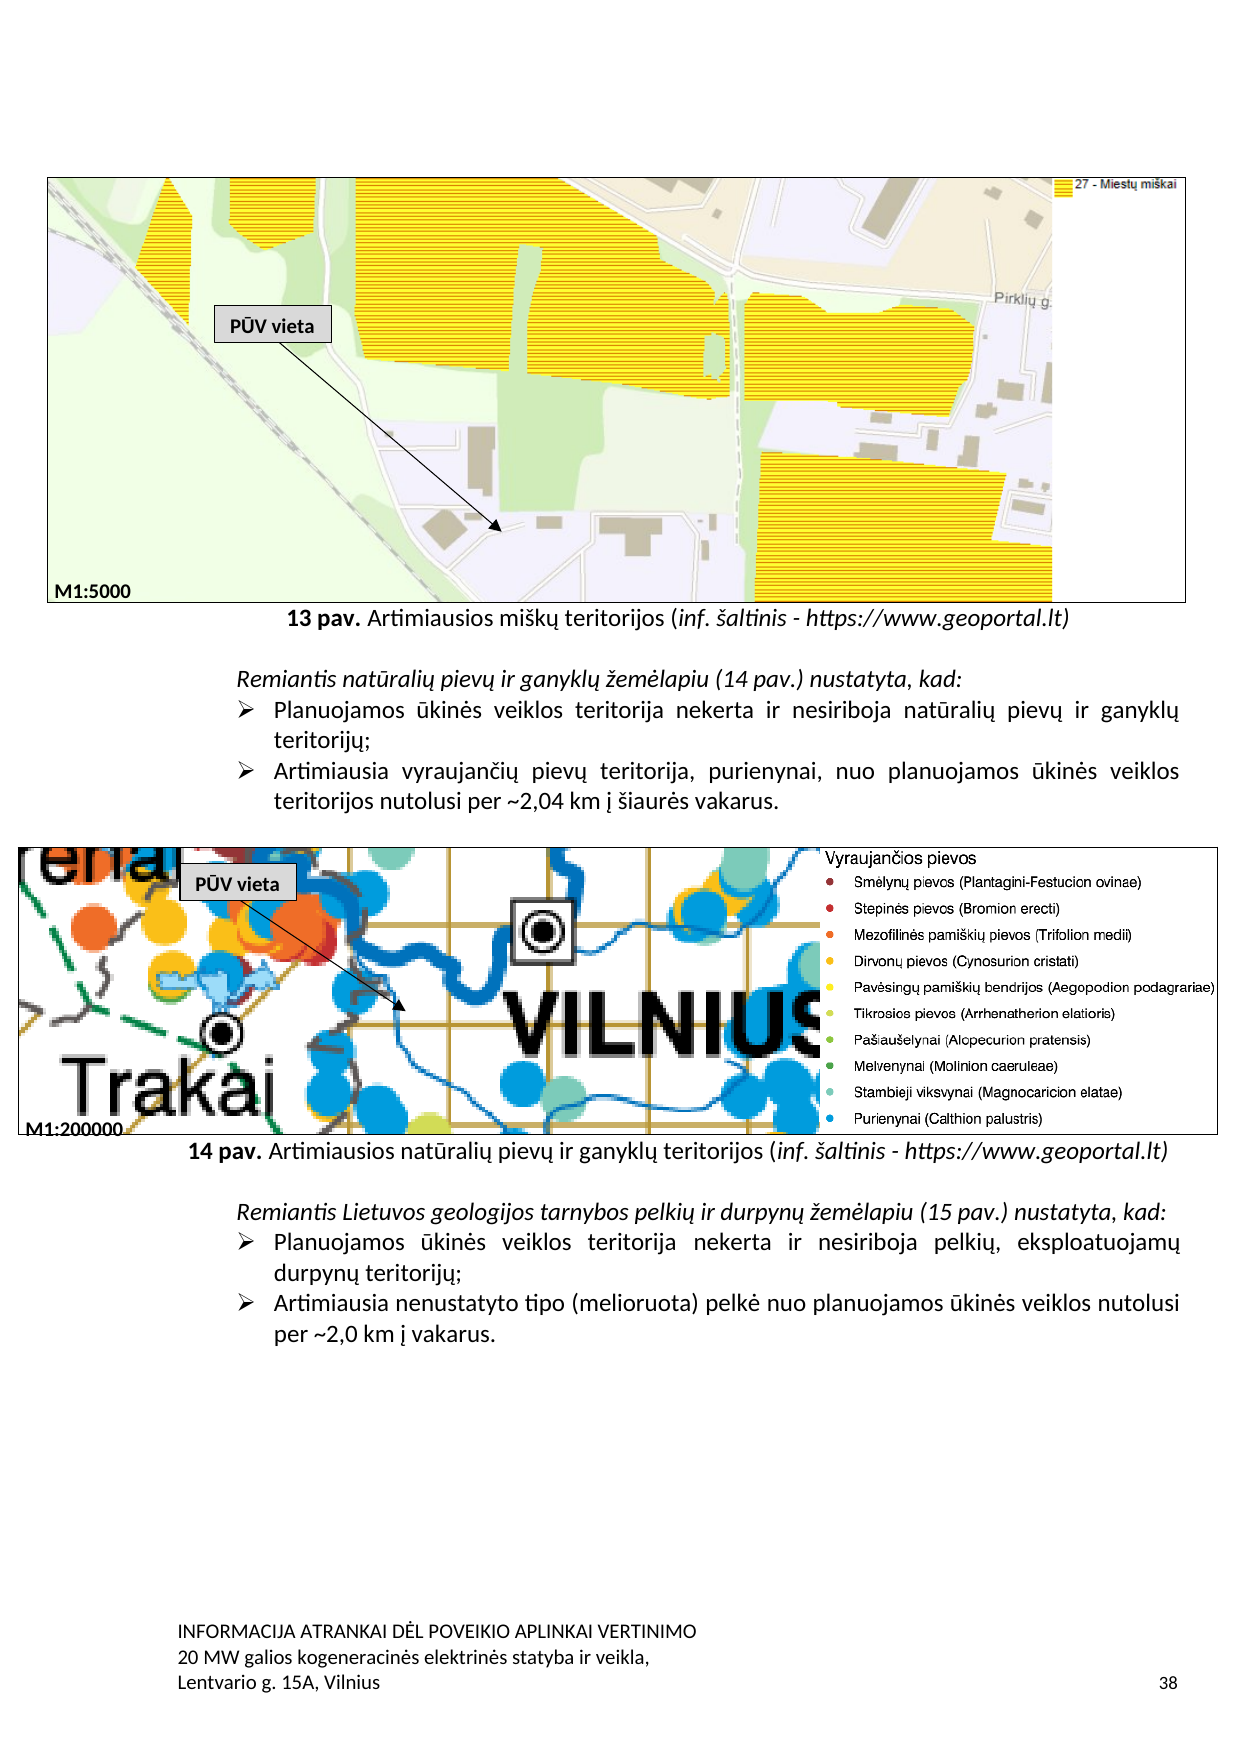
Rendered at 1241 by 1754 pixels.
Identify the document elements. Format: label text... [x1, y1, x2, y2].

picture [115, 1124, 120, 1134]
text Remiantis Lietuvos geologijos tarnybos pelkių ir durpynų žemėlapiu (15 pav.) nustatyta, kad: [177, 1196, 1181, 1226]
text 13 pav. Artimiausios miškų teritorijos (inf. šaltinis - https://www.geoportal.lt) [177, 603, 1181, 633]
list Planuojamos ūkinės veiklos teritorija nekerta ir nesiriboja pelkių, eksploatuojamų durpynų teritorijų; [236, 1226, 1181, 1287]
picture [48, 178, 1185, 602]
list Planuojamos ūkinės veiklos teritorija nekerta ir nesiriboja natūralių pievų ir ganyklų teritorijų; [236, 694, 1181, 755]
picture [83, 1124, 88, 1134]
text Remiantis natūralių pievų ir ganyklų žemėlapiu (14 pav.) nustatyta, kad: [177, 663, 1181, 694]
picture [19, 848, 1217, 1134]
list Artimiausia vyraujančių pievų teritorija, purienynai, nuo planuojamos ūkinės veiklos teritorijos nutolusi per ~2,04 km į šiaurės vakarus. [236, 755, 1181, 816]
picture [73, 1124, 78, 1134]
list Artimiausia nenustatyto tipo (melioruota) pelkė nuo planuojamos ūkinės veiklos nutolusi per ~2,0 km į vakarus. [236, 1287, 1181, 1348]
text 14 pav. Artimiausios natūralių pievų ir ganyklų teritorijos (inf. šaltinis - https://www.geoportal.lt) [177, 1135, 1181, 1165]
picture [94, 1124, 99, 1134]
picture [105, 1124, 110, 1134]
